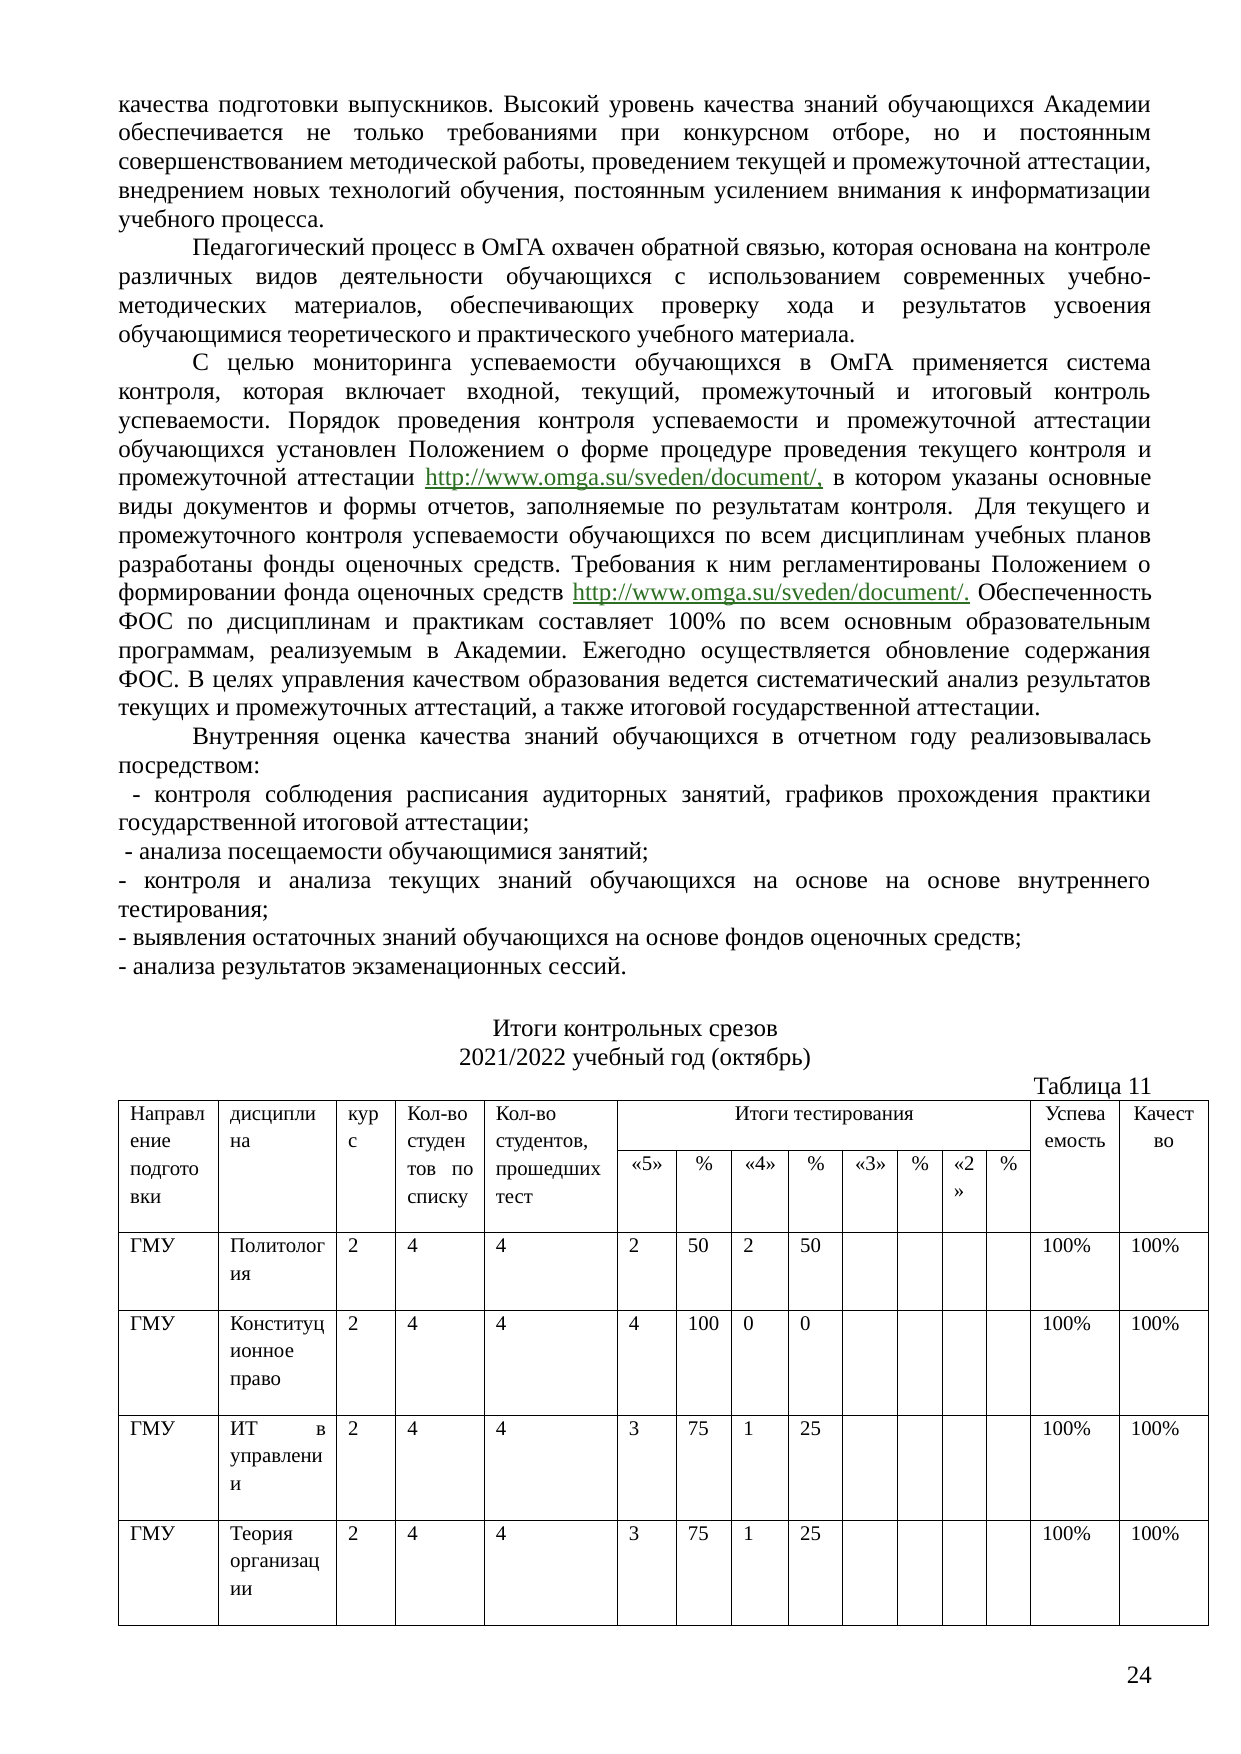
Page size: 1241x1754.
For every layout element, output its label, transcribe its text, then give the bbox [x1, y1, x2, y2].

text С целью мониторинга успеваемости обучающихся в ОмГА применяется система контроля, которая включает входной, текущий, промежуточный и итоговый контроль успеваемости. Порядок проведения контроля успеваемости и промежуточной аттестации обучающихся установлен Положением о форме процедуре проведения текущего контроля и промежуточной аттестации http://www.omga.su/sveden/document/, в котором указаны основные виды документов и формы отчетов, заполняемые по результатам контроля. Для текущего и промежуточного контроля успеваемости обучающихся по всем дисциплинам учебных планов разработаны фонды оценочных средств. Требования к ним регламентированы Положением о формировании фонда оценочных средств http://www.omga.su/sveden/document/. Обеспеченность ФОС по дисциплинам и практикам составляет 100% по всем основным образовательным программам, реализуемым в Академии. Ежегодно осуществляется обновление содержания ФОС. В целях управления качеством образования ведется систематический анализ результатов текущих и промежуточных аттестаций, а также итоговой государственной аттестации. [118, 347, 1152, 721]
table_cell 100% [1031, 1521, 1119, 1625]
text Итоги контрольных срезов [118, 1013, 1152, 1042]
table_cell 100% [1031, 1233, 1119, 1310]
table_cell 0 [732, 1311, 788, 1415]
table_cell % [677, 1151, 731, 1232]
table_cell 3 [618, 1521, 676, 1625]
table_cell ГМУ [119, 1416, 218, 1520]
table_cell 4 [396, 1521, 484, 1625]
text - выявления остаточных знаний обучающихся на основе фондов оценочных средств; [118, 922, 1152, 951]
table_header Направление подготовки [119, 1101, 218, 1232]
table_cell % [789, 1151, 842, 1232]
table_cell 4 [396, 1311, 484, 1415]
table_cell 2 [732, 1233, 788, 1310]
table_cell 2 [337, 1233, 395, 1310]
table_header Кол-во студентов по списку [396, 1101, 484, 1232]
text Таблица 11 [118, 1071, 1152, 1100]
table_cell 4 [485, 1311, 617, 1415]
table_cell [987, 1311, 1030, 1415]
table_header курс [337, 1101, 395, 1232]
text - контроля и анализа текущих знаний обучающихся на основе на основе внутреннего тестирования; [118, 865, 1152, 922]
table_cell 50 [677, 1233, 731, 1310]
table_cell 2 [337, 1311, 395, 1415]
table_cell 75 [677, 1521, 731, 1625]
table_cell [943, 1233, 986, 1310]
table_cell 0 [789, 1311, 842, 1415]
table_cell [843, 1416, 897, 1520]
table_cell [898, 1311, 942, 1415]
table_header дисциплина [219, 1101, 336, 1232]
table_cell 2 [618, 1233, 676, 1310]
table_cell ИТ в управлении [219, 1416, 336, 1520]
table_cell [898, 1233, 942, 1310]
table_cell [898, 1416, 942, 1520]
table_cell % [987, 1151, 1030, 1232]
table_cell Политология [219, 1233, 336, 1310]
table_cell 4 [485, 1521, 617, 1625]
table_cell 25 [789, 1521, 842, 1625]
table_cell 75 [677, 1416, 731, 1520]
table_cell 100 [677, 1311, 731, 1415]
table_cell «5» [618, 1151, 676, 1232]
table_cell «2» [943, 1151, 986, 1232]
table_cell [843, 1311, 897, 1415]
table_cell % [898, 1151, 942, 1232]
table_cell [987, 1233, 1030, 1310]
text - анализа посещаемости обучающимися занятий; [118, 836, 1152, 865]
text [118, 89, 1152, 232]
text Внутренняя оценка качества знаний обучающихся в отчетном году реализовывалась посредством: [118, 721, 1152, 779]
table_cell [898, 1521, 942, 1625]
table_cell 100% [1120, 1416, 1208, 1520]
table_cell 4 [618, 1311, 676, 1415]
table_cell 100% [1120, 1521, 1208, 1625]
text - анализа результатов экзаменационных сессий. [118, 951, 1152, 980]
table_cell 100% [1120, 1233, 1208, 1310]
text - контроля соблюдения расписания аудиторных занятий, графиков прохождения практики государственной итоговой аттестации; [118, 779, 1152, 836]
table_header Успеваемость [1031, 1101, 1119, 1232]
table_cell [943, 1311, 986, 1415]
table_header Кол-во студентов, прошедших тест [485, 1101, 617, 1232]
table_cell 3 [618, 1416, 676, 1520]
table_cell [943, 1416, 986, 1520]
table_cell 1 [732, 1416, 788, 1520]
table_cell 50 [789, 1233, 842, 1310]
table_cell 100% [1031, 1416, 1119, 1520]
table_cell 4 [485, 1233, 617, 1310]
text 2021/2022 учебный год (октябрь) [118, 1042, 1152, 1071]
table_cell 100% [1120, 1311, 1208, 1415]
table_cell 4 [396, 1416, 484, 1520]
table_cell 100% [1031, 1311, 1119, 1415]
table_cell «4» [732, 1151, 788, 1232]
table_cell 2 [337, 1416, 395, 1520]
table_header Качество [1120, 1101, 1208, 1232]
table_cell [843, 1521, 897, 1625]
table_cell 4 [485, 1416, 617, 1520]
table_cell 2 [337, 1521, 395, 1625]
table_cell ГМУ [119, 1311, 218, 1415]
table_cell Теория организации [219, 1521, 336, 1625]
table_cell ГМУ [119, 1233, 218, 1310]
table_cell 1 [732, 1521, 788, 1625]
table_header Итоги тестирования [618, 1101, 1030, 1149]
table_cell 4 [396, 1233, 484, 1310]
table_cell [943, 1521, 986, 1625]
table_cell [987, 1416, 1030, 1520]
text Педагогический процесс в ОмГА охвачен обратной связью, которая основана на контроле различных видов деятельности обучающихся с использованием современных учебно-методических материалов, обеспечивающих проверку хода и результатов усвоения обучающимися теоретического и практического учебного материала. [118, 232, 1152, 347]
table_cell [987, 1521, 1030, 1625]
table_cell «3» [843, 1151, 897, 1232]
table_cell [843, 1233, 897, 1310]
table_cell Конституционное право [219, 1311, 336, 1415]
table_cell 25 [789, 1416, 842, 1520]
table_cell ГМУ [119, 1521, 218, 1625]
